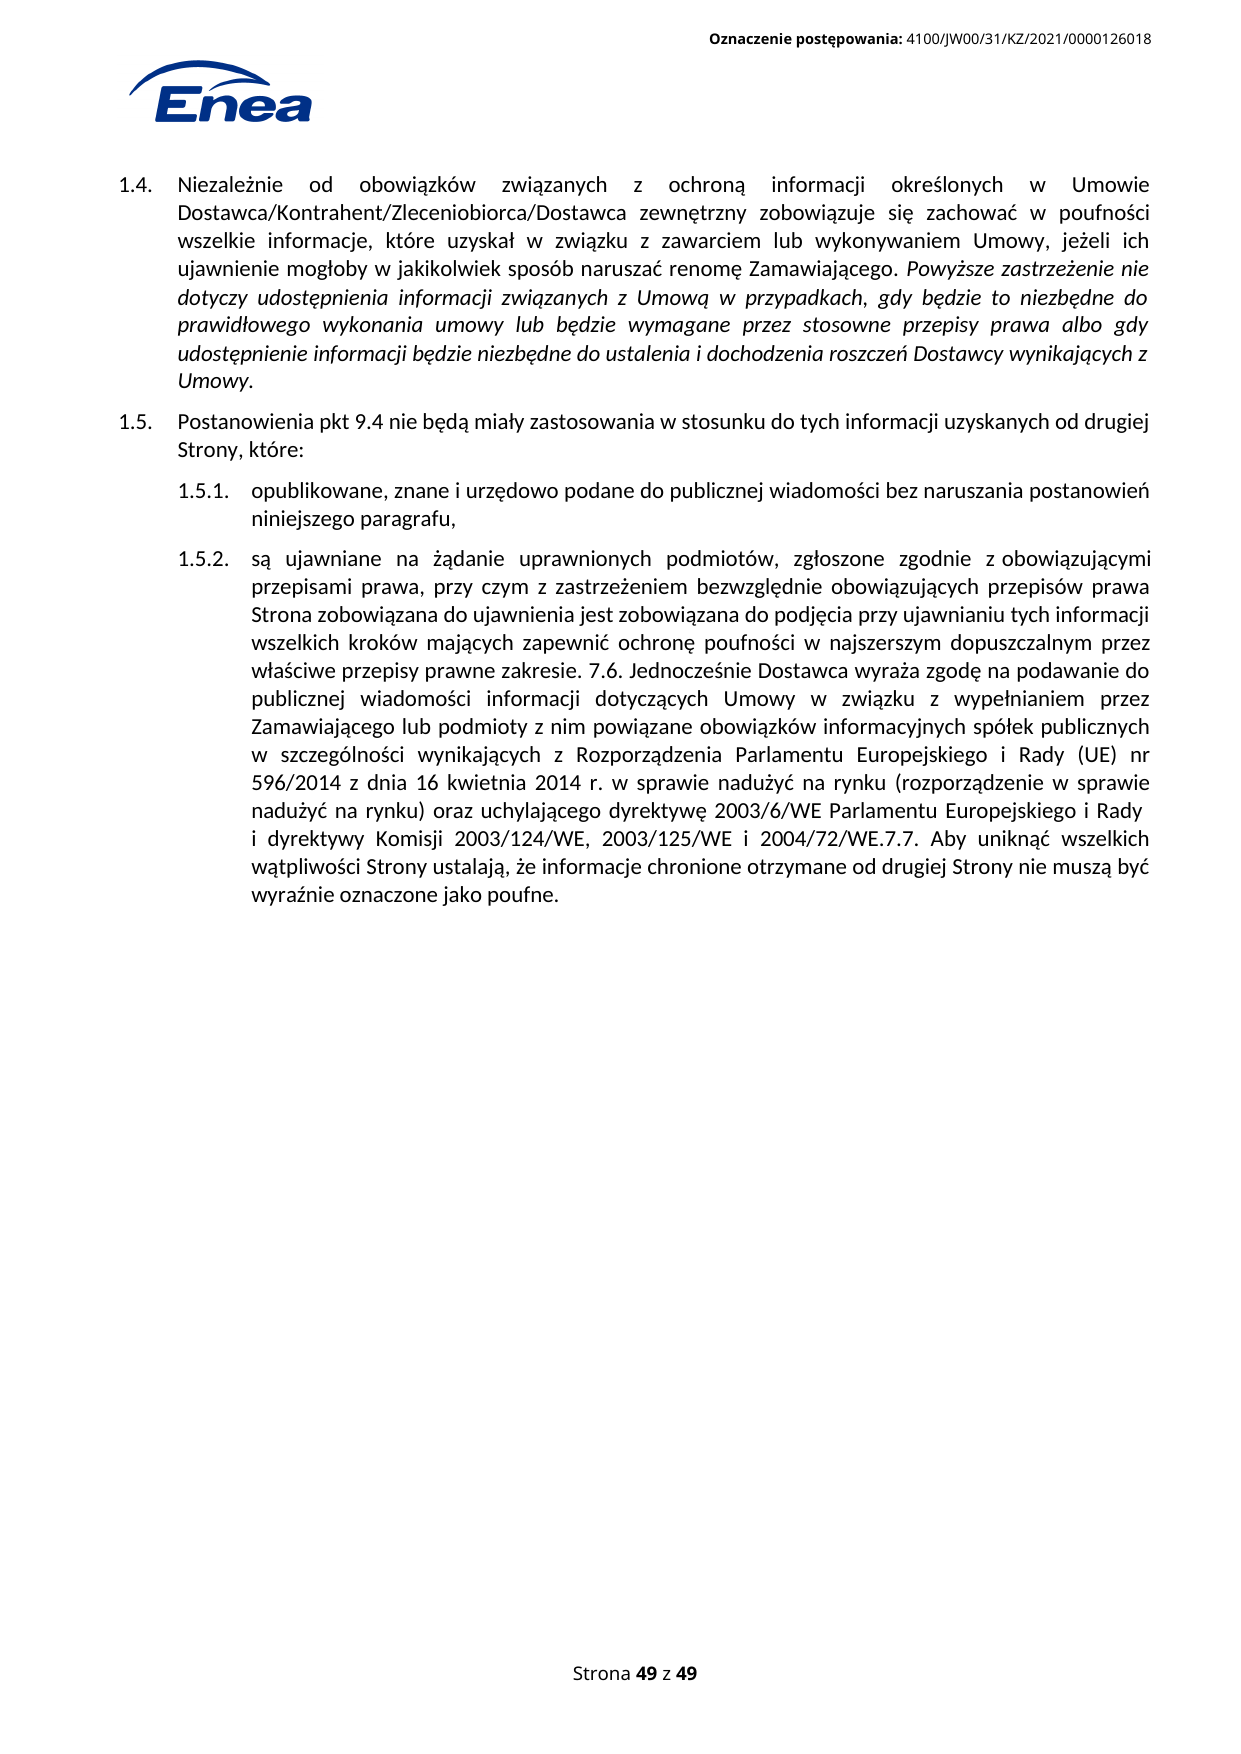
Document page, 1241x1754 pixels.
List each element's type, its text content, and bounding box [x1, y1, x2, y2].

list Postanowienia pkt 9.4 nie będą miały zastosowania w stosunku do tych informacji uzyskanych od drugiej Strony, które: [118, 407, 1152, 463]
list są ujawniane na żądanie uprawnionych podmiotów, zgłoszone zgodnie z obowiązującymi przepisami prawa, przy czym z zastrzeżeniem bezwzględnie obowiązujących przepisów prawa Strona zobowiązana do ujawnienia jest zobowiązana do podjęcia przy ujawnianiu tych informacji wszelkich kroków mających zapewnić ochronę poufności w najszerszym dopuszczalnym przez właściwe przepisy prawne zakresie. 7.6. Jednocześnie Dostawca wyraża zgodę na podawanie do publicznej wiadomości informacji dotyczących Umowy w związku z wypełnianiem przez Zamawiającego lub podmioty z nim powiązane obowiązków informacyjnych spółek publicznych w szczególności wynikających z Rozporządzenia Parlamentu Europejskiego i Rady (UE) nr 596/2014 z dnia 16 kwietnia 2014 r. w sprawie nadużyć na rynku (rozporządzenie w sprawie nadużyć na rynku) oraz uchylającego dyrektywę 2003/6/WE Parlamentu Europejskiego i Rady i dyrektywy Komisji 2003/124/WE, 2003/125/WE i 2004/72/WE.7.7. Aby uniknąć wszelkich wątpliwości Strony ustalają, że informacje chronione otrzymane od drugiej Strony nie muszą być wyraźnie oznaczone jako poufne. [177, 544, 1152, 908]
list opublikowane, znane i urzędowo podane do publicznej wiadomości bez naruszania postanowień niniejszego paragrafu, [177, 476, 1152, 532]
picture [117, 50, 324, 124]
list Niezależnie od obowiązków związanych z ochroną informacji określonych w Umowie Dostawca/Kontrahent/Zleceniobiorca/Dostawca zewnętrzny zobowiązuje się zachować w poufności wszelkie informacje, które uzyskał w związku z zawarciem lub wykonywaniem Umowy, jeżeli ich ujawnienie mogłoby w jakikolwiek sposób naruszać renomę Zamawiającego. Powyższe zastrzeżenie nie dotyczy udostępnienia informacji związanych z Umową w przypadkach, gdy będzie to niezbędne do prawidłowego wykonania umowy lub będzie wymagane przez stosowne przepisy prawa albo gdy udostępnienie informacji będzie niezbędne do ustalenia i dochodzenia roszczeń Dostawcy wynikających z Umowy. [118, 171, 1152, 395]
